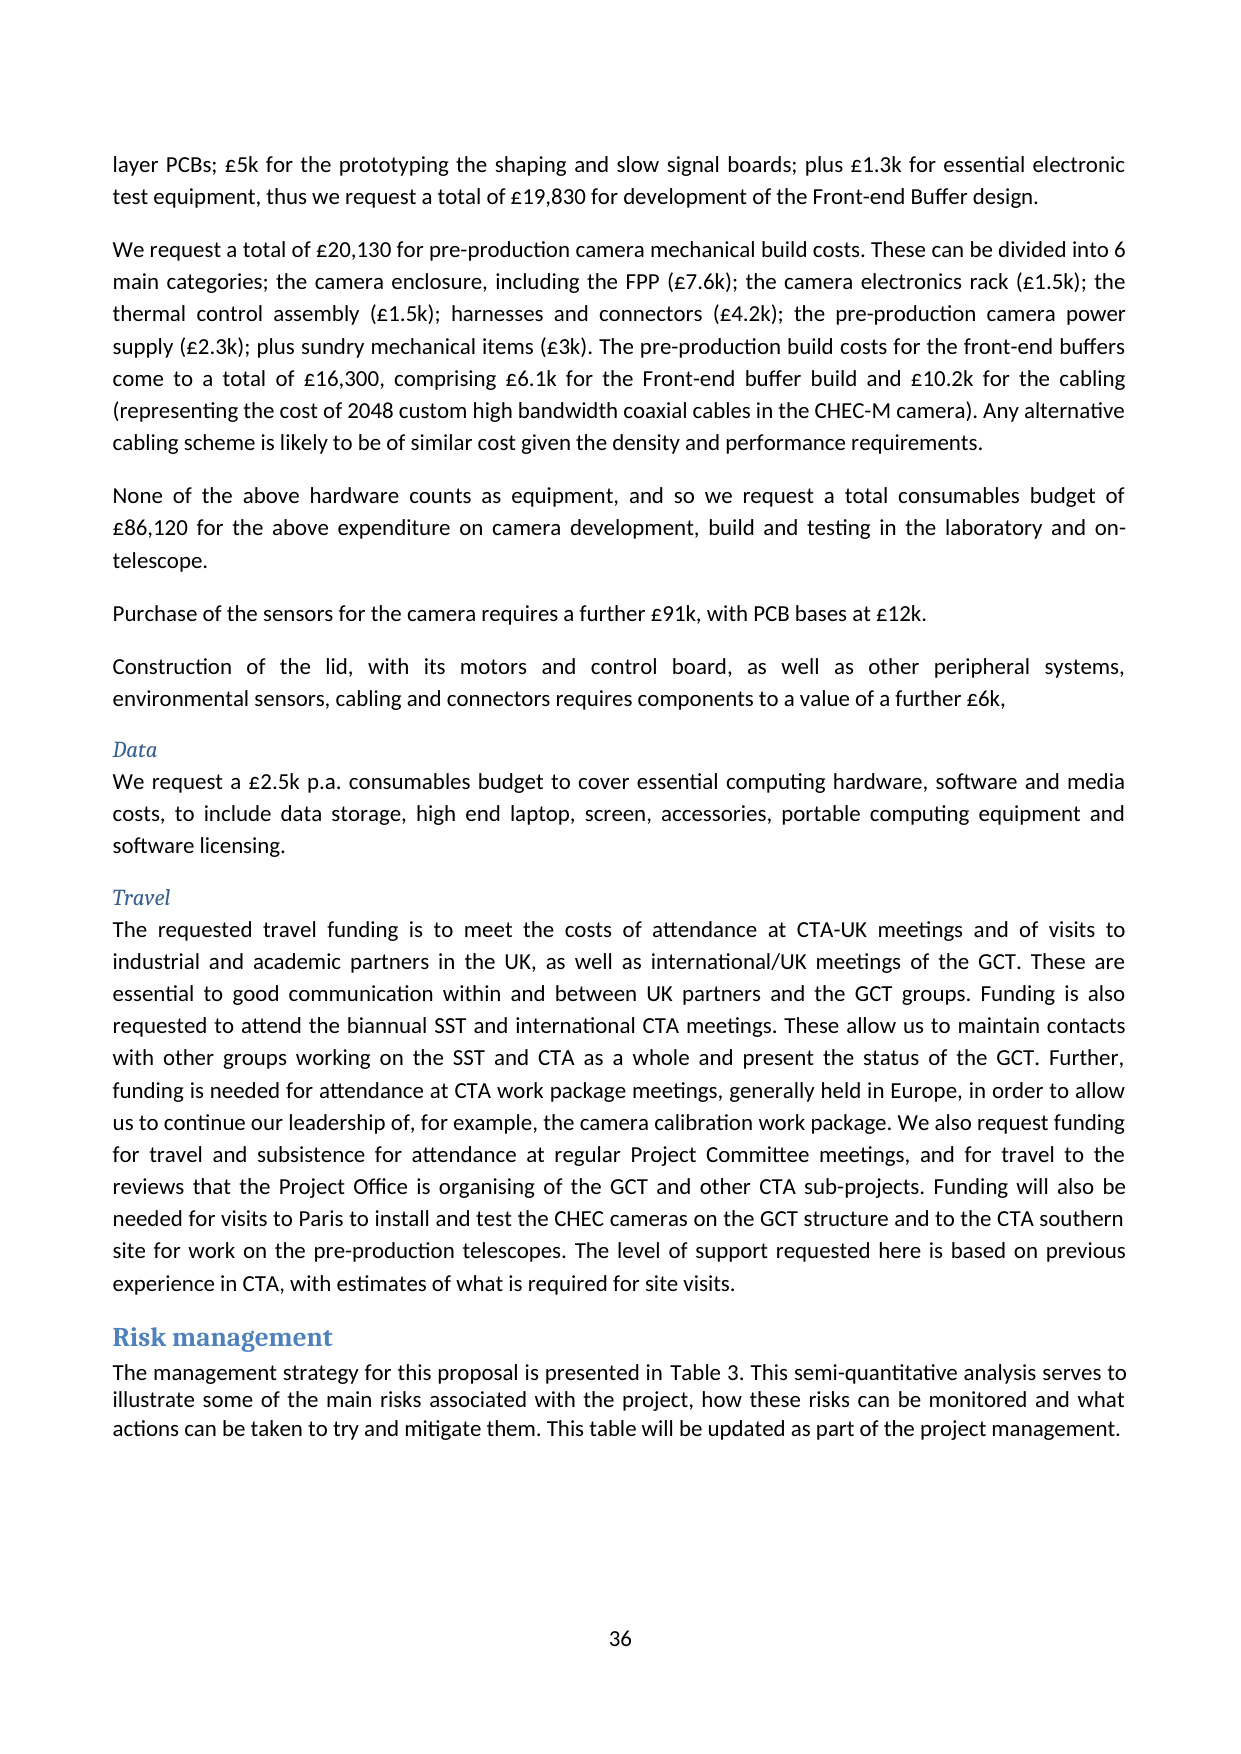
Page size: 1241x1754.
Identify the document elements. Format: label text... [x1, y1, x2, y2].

text Purchase of the sensors for the camera requires a further £91k, with PCB bases at £12k. [112, 599, 1128, 627]
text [112, 150, 1128, 210]
text We request a £2.5k p.a. consumables budget to cover essential computing hardware, software and media costs, to include data storage, high end laptop, screen, accessories, portable computing equipment and software licensing. [112, 767, 1128, 859]
text Construction of the lid, with its motors and control board, as well as other peripheral systems, environmental sensors, cabling and connectors requires components to a value of a further £6k, [112, 652, 1128, 712]
text The management strategy for this proposal is presented in Table 3. This semi-quantitative analysis serves to illustrate some of the main risks associated with the project, how these risks can be monitored and what actions can be taken to try and mitigate them. This table will be updated as part of the project management. [112, 1358, 1128, 1442]
subtitle Data [112, 737, 1128, 763]
subtitle Risk management [112, 1322, 1128, 1353]
text We request a total of £20,130 for pre-production camera mechanical build costs. These can be divided into 6 main categories; the camera enclosure, including the FPP (£7.6k); the camera electronics rack (£1.5k); the thermal control assembly (£1.5k); harnesses and connectors (£4.2k); the pre-production camera power supply (£2.3k); plus sundry mechanical items (£3k). The pre-production build costs for the front-end buffers come to a total of £16,300, comprising £6.1k for the Front-end buffer build and £10.2k for the cabling (representing the cost of 2048 custom high bandwidth coaxial cables in the CHEC-M camera). Any alternative cabling scheme is likely to be of similar cost given the density and performance requirements. [112, 235, 1128, 456]
text The requested travel funding is to meet the costs of attendance at CTA-UK meetings and of visits to industrial and academic partners in the UK, as well as international/UK meetings of the GCT. These are essential to good communication within and between UK partners and the GCT groups. Funding is also requested to attend the biannual SST and international CTA meetings. These allow us to maintain contacts with other groups working on the SST and CTA as a whole and present the status of the GCT. Further, funding is needed for attendance at CTA work package meetings, generally held in Europe, in order to allow us to continue our leadership of, for example, the camera calibration work package. We also request funding for travel and subsistence for attendance at regular Project Committee meetings, and for travel to the reviews that the Project Office is organising of the GCT and other CTA sub-projects. Funding will also be needed for visits to Paris to install and test the CHEC cameras on the GCT structure and to the CTA southern site for work on the pre-production telescopes. The level of support requested here is based on previous experience in CTA, with estimates of what is required for site visits. [112, 915, 1128, 1297]
text None of the above hardware counts as equipment, and so we request a total consumables budget of £86,120 for the above expenditure on camera development, build and testing in the laboratory and on-telescope. [112, 481, 1128, 574]
subtitle Travel [112, 884, 1128, 911]
